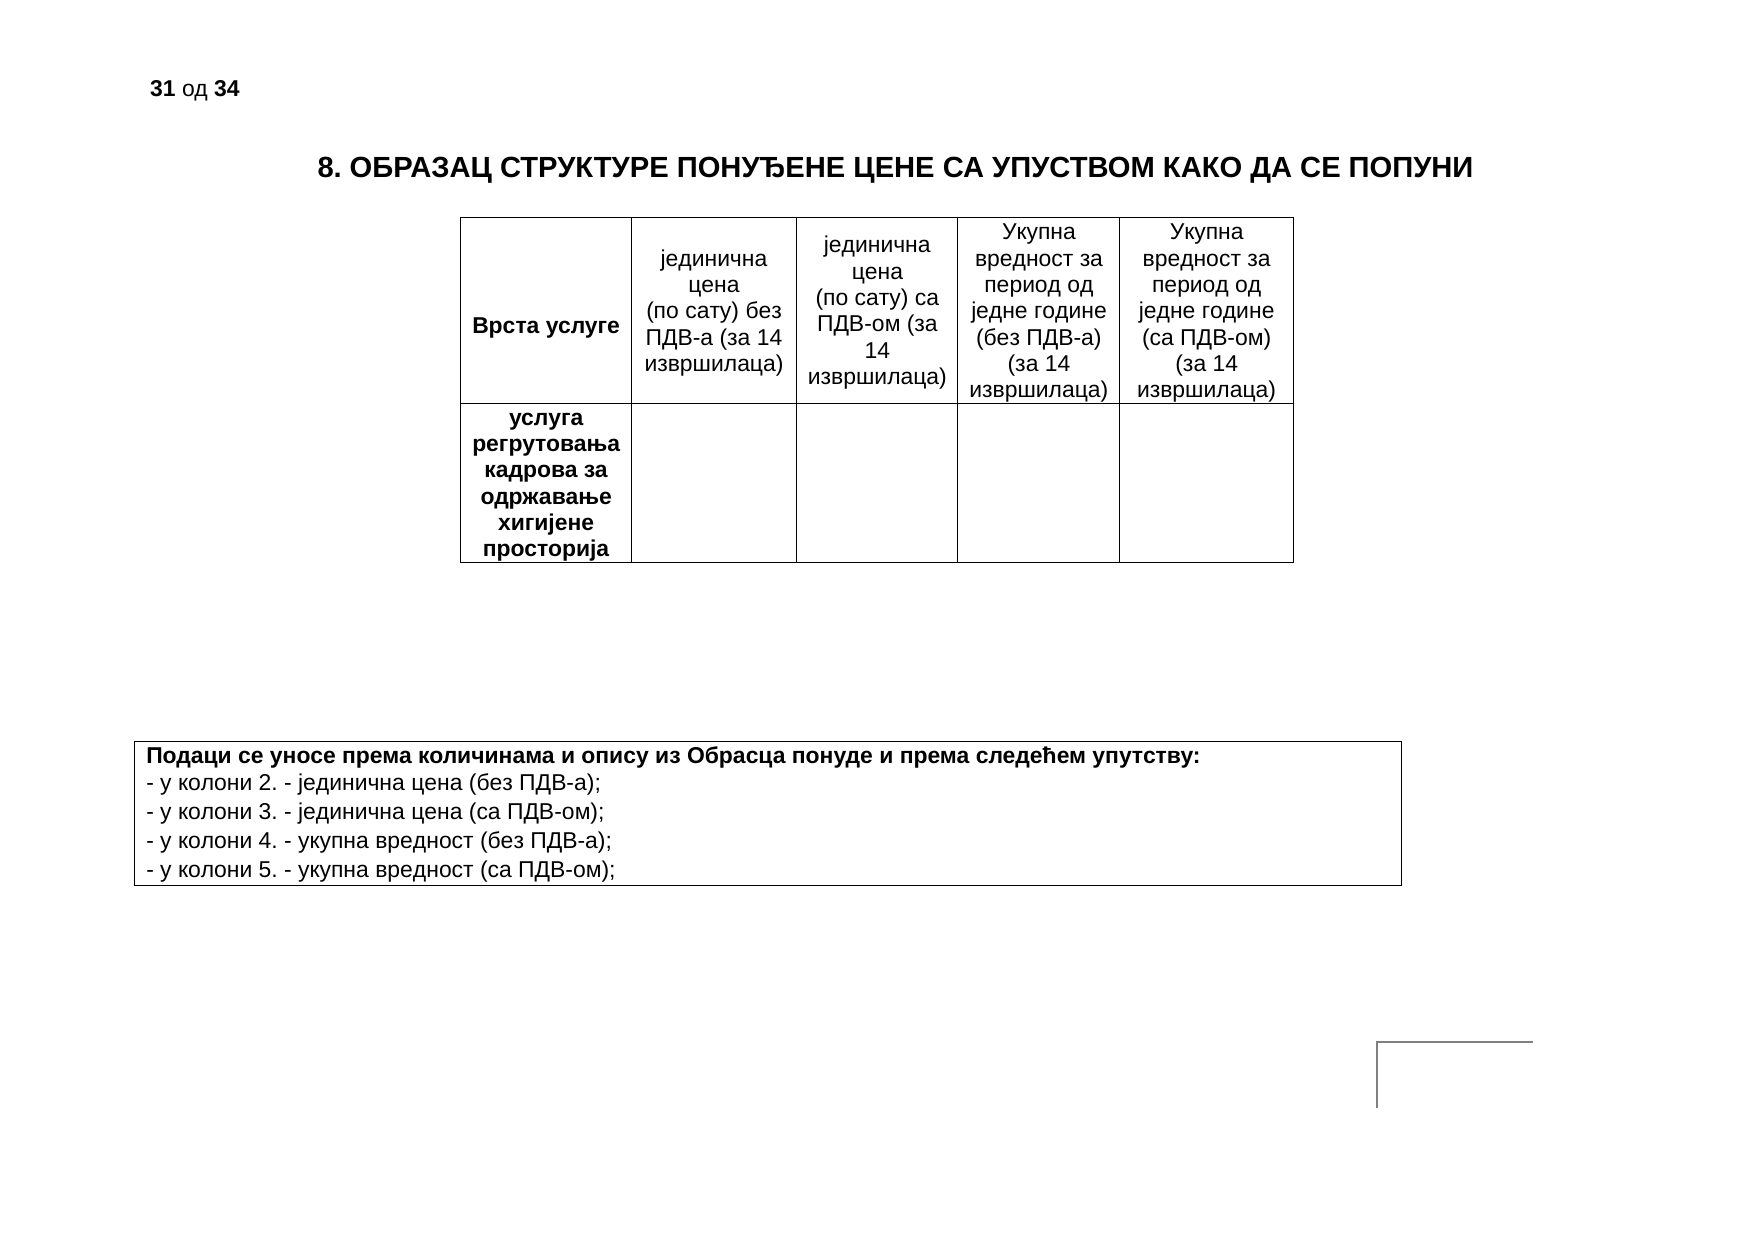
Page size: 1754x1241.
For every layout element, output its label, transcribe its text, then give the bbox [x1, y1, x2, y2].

table_header Укупна вредност за период од једне године (са ПДВ-ом) (за 14 извршилаца) [1120, 218, 1293, 403]
table_cell [632, 404, 796, 562]
table_cell [958, 404, 1119, 562]
table_cell [1120, 404, 1293, 562]
table_header Подаци се уносе према количинама и опису из Обрасца понуде и према следећем упутству: - у колони 2. - јединична цена (без ПДВ-а); - у колони 3. - јединична цена (са ПДВ-ом); - у колони 4. - укупна вредност (без ПДВ-а); - у колони 5. - укупна вредност (са ПДВ-ом); [135, 742, 1401, 885]
table_header Укупна вредност за период од jедне године (без ПДВ-а) (за 14 извршилаца) [958, 218, 1119, 403]
table_header Врста услуге [461, 218, 631, 403]
table_header јединична цена (по сату) са ПДВ-ом (за 14 извршилаца) [797, 218, 957, 403]
table_cell [797, 404, 957, 562]
table_cell услуга регрутовања кадрова за одржавање хигијене просторија [461, 404, 631, 562]
text 8. ОБРАЗАЦ СТРУКТУРЕ ПОНУЂЕНЕ ЦЕНЕ СА УПУСТВОМ КАКО ДА СЕ ПОПУНИ [187, 150, 1604, 183]
table_header јединична цена (по сату) без ПДВ-а (за 14 извршилаца) [632, 218, 796, 403]
